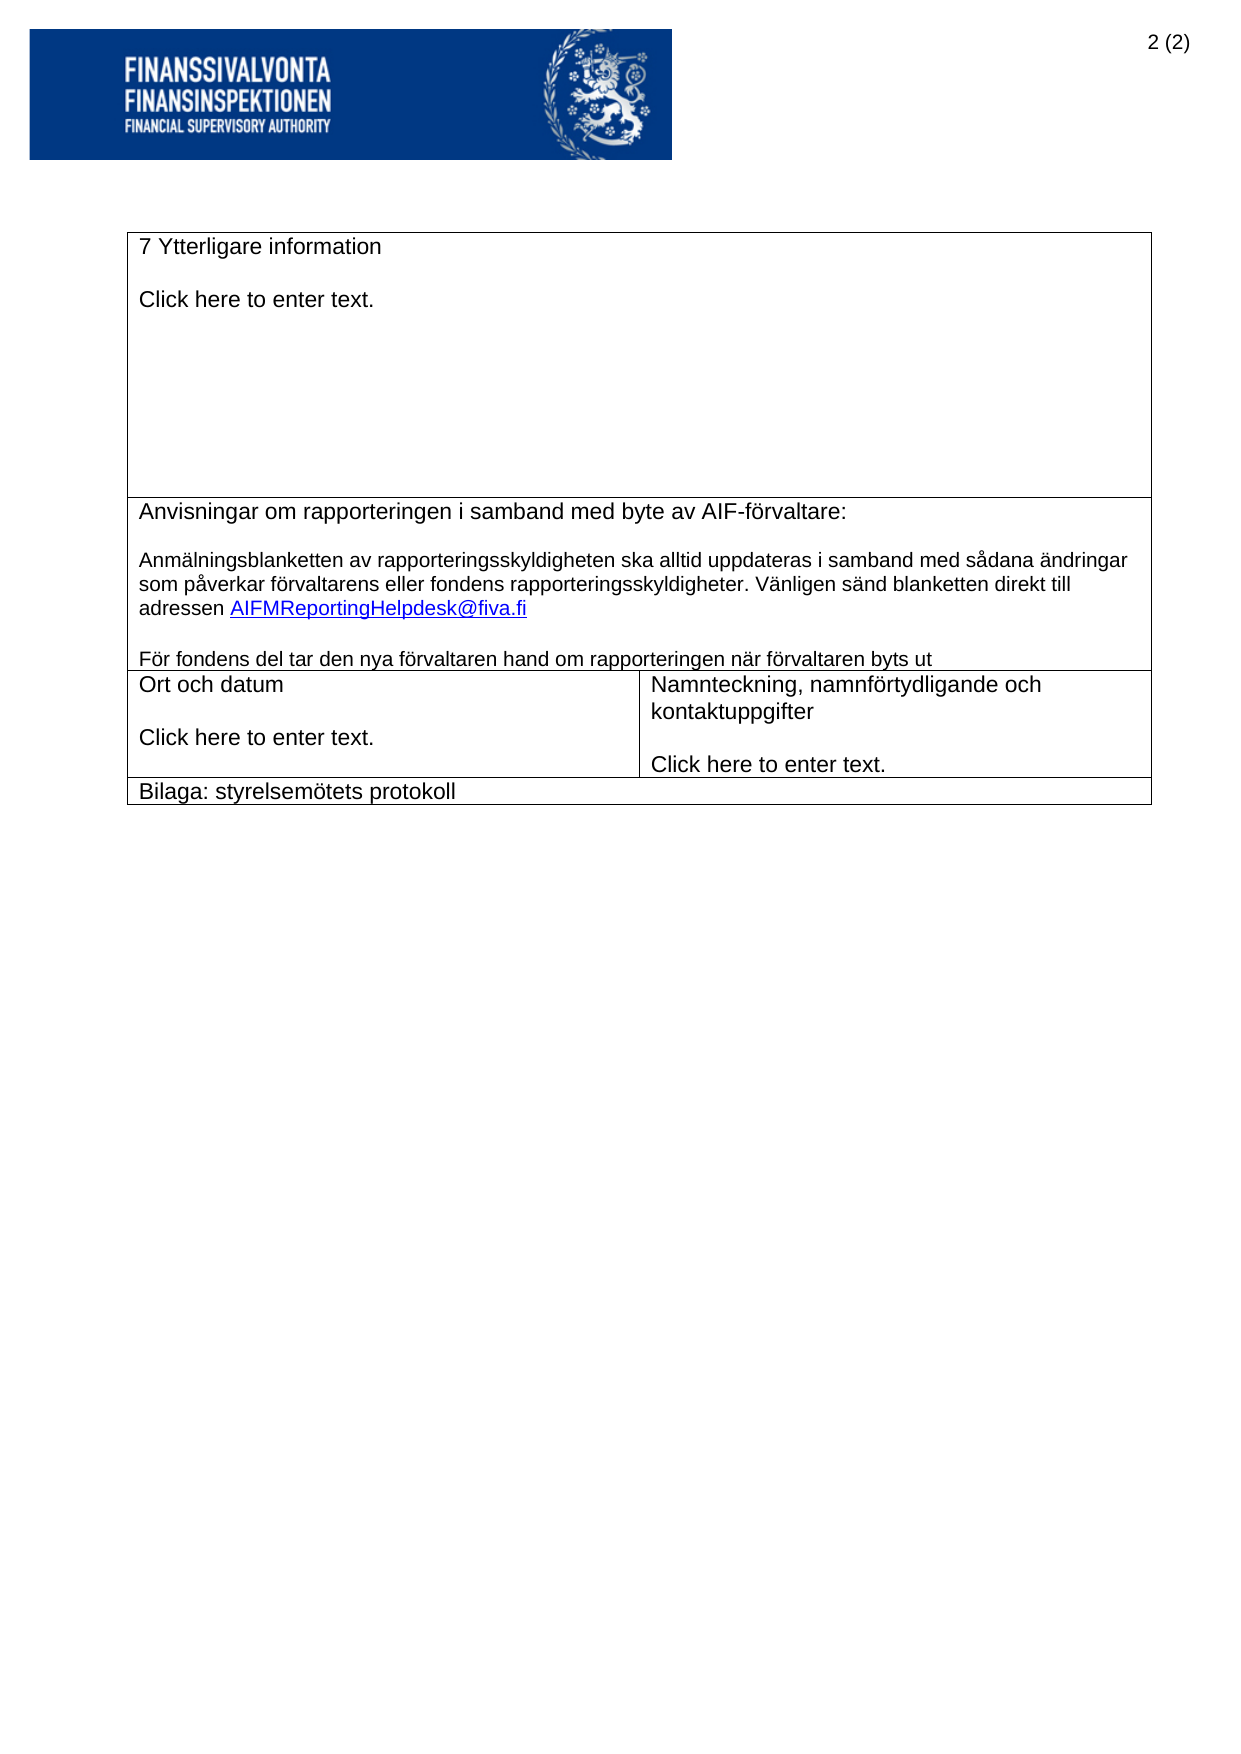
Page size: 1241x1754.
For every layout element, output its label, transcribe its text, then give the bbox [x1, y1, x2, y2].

table_cell Ort och datum [128, 671, 639, 777]
table_cell Bilaga: styrelsemötets protokoll [128, 778, 1151, 804]
table_cell Anvisningar om rapporteringen i samband med byte av AIF-förvaltare: Anmälningsblanketten av rapporteringsskyldigheten ska alltid uppdateras i samband med sådana ändringar som påverkar förvaltarens eller fondens rapporteringsskyldigheter. Vänligen sänd blanketten direkt till adressen AIFMReportingHelpdesk@fiva.fi För fondens del tar den nya förvaltaren hand om rapporteringen när förvaltaren byts ut [128, 498, 1151, 670]
table_cell 7 Ytterligare information [128, 233, 1151, 497]
picture [29, 29, 672, 160]
table_cell Namnteckning, namnförtydligande och kontaktuppgifter [640, 671, 1151, 777]
